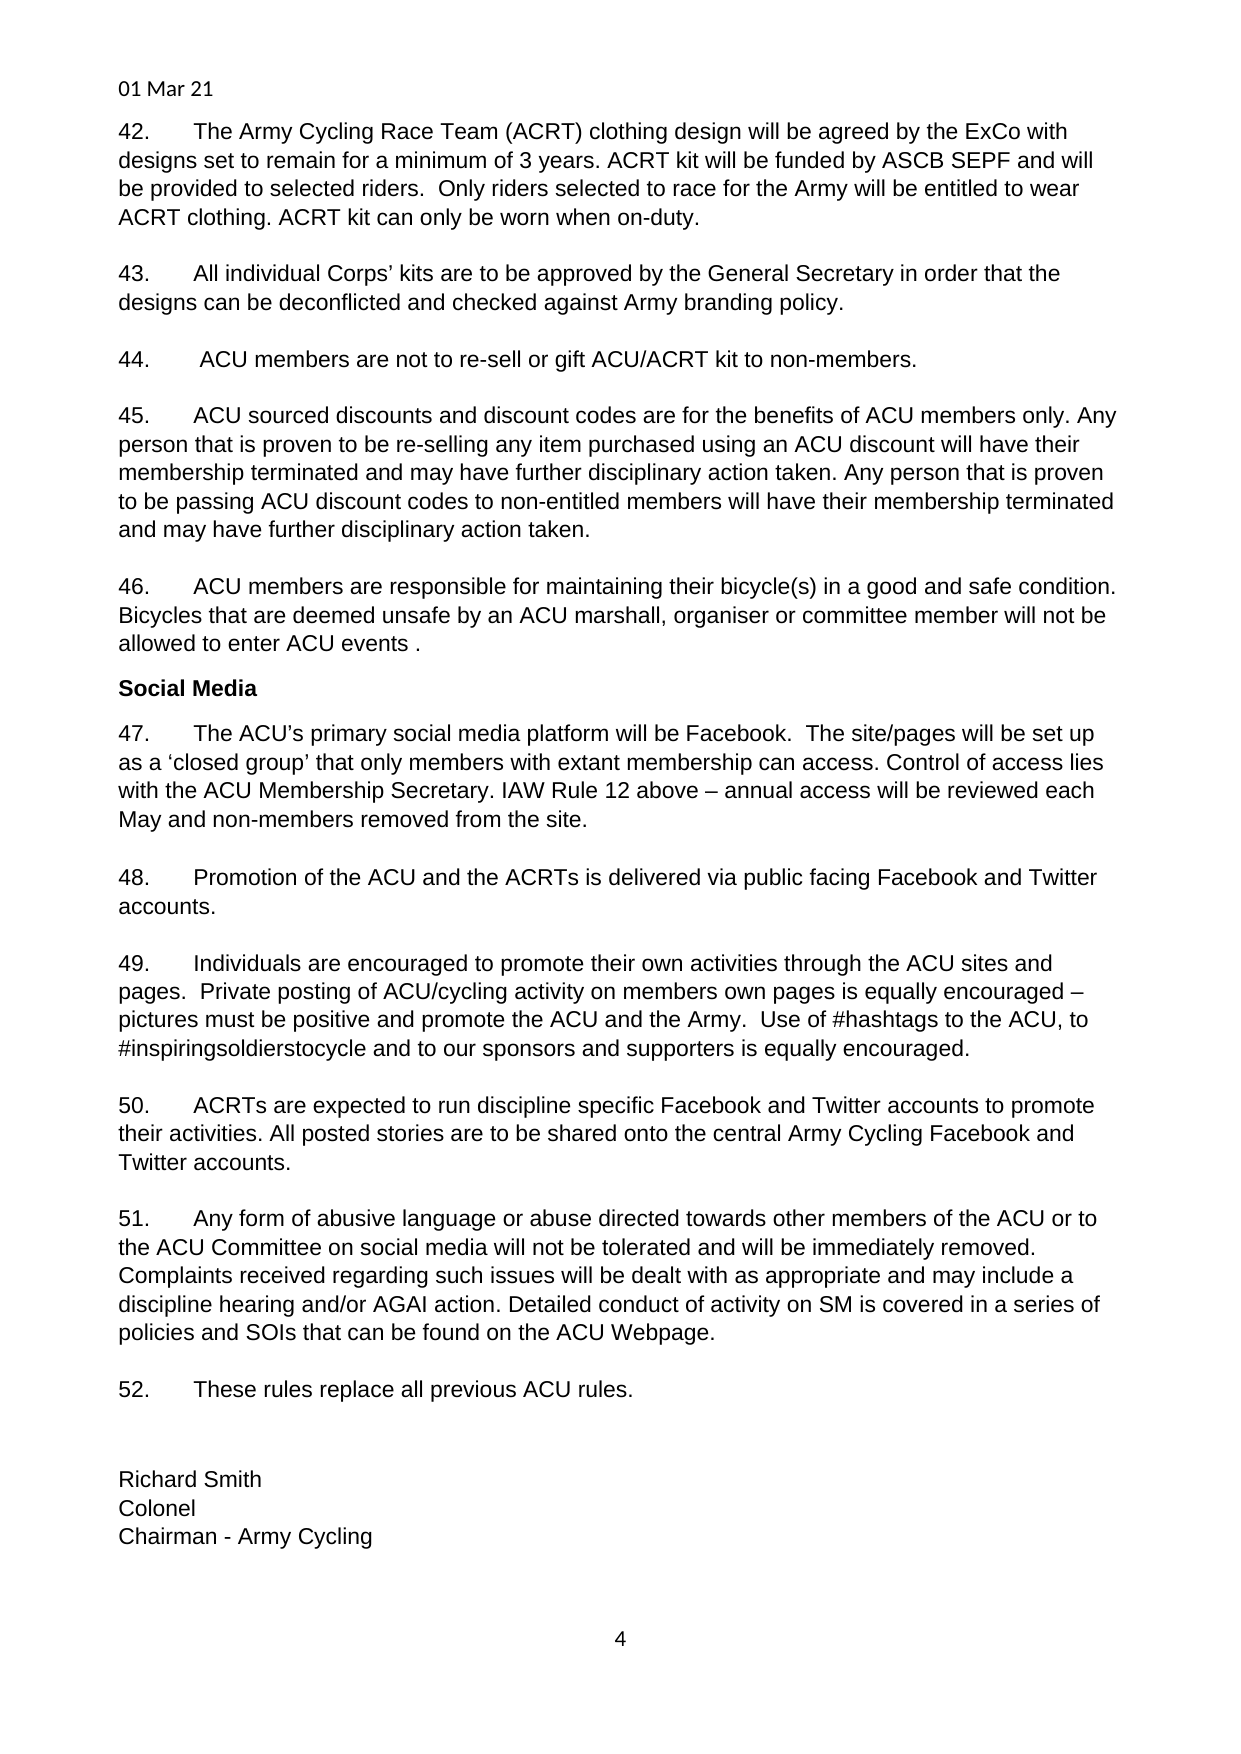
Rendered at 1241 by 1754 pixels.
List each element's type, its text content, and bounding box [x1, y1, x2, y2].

list ACU members are not to re-sell or gift ACU/ACRT kit to non-members. [118, 346, 1122, 372]
list Any form of abusive language or abuse directed towards other members of the ACU or to the ACU Committee on social media will not be tolerated and will be immediately removed. Complaints received regarding such issues will be dealt with as appropriate and may include a discipline hearing and/or AGAI action. Detailed conduct of activity on SM is covered in a series of policies and SOIs that can be found on the ACU Webpage. [118, 1205, 1122, 1346]
text Richard Smith [118, 1466, 1122, 1493]
list All individual Corps’ kits are to be approved by the General Secretary in order that the designs can be deconflicted and checked against Army branding policy. [118, 260, 1122, 315]
list ACU sourced discounts and discount codes are for the benefits of ACU members only. Any person that is proven to be re-selling any item purchased using an ACU discount will have their membership terminated and may have further disciplinary action taken. Any person that is proven to be passing ACU discount codes to non-entitled members will have their membership terminated and may have further disciplinary action taken. [118, 402, 1122, 543]
list These rules replace all previous ACU rules. [118, 1376, 1122, 1402]
list ACRTs are expected to run discipline specific Facebook and Twitter accounts to promote their activities. All posted stories are to be shared onto the central Army Cycling Facebook and Twitter accounts. [118, 1092, 1122, 1175]
list Promotion of the ACU and the ACRTs is delivered via public facing Facebook and Twitter accounts. [118, 864, 1122, 919]
text Chairman - Army Cycling [118, 1523, 1122, 1549]
list Individuals are encouraged to promote their own activities through the ACU sites and pages. Private posting of ACU/cycling activity on members own pages is equally encouraged – pictures must be positive and promote the ACU and the Army. Use of #hashtags to the ACU, to #inspiringsoldierstocycle and to our sponsors and supporters is equally encouraged. [118, 949, 1122, 1061]
text Social Media [118, 675, 1122, 701]
list The Army Cycling Race Team (ACRT) clothing design will be agreed by the ExCo with designs set to remain for a minimum of 3 years. ACRT kit will be funded by ASCB SEPF and will be provided to selected riders. Only riders selected to race for the Army will be entitled to wear ACRT clothing. ACRT kit can only be worn when on-duty. [118, 118, 1122, 230]
text Colonel [118, 1495, 1122, 1521]
list ACU members are responsible for maintaining their bicycle(s) in a good and safe condition. Bicycles that are deemed unsafe by an ACU marshall, organiser or committee member will not be allowed to enter ACU events . [118, 573, 1122, 656]
list The ACU’s primary social media platform will be Facebook. The site/pages will be set up as a ‘closed group’ that only members with extant membership can access. Control of access lies with the ACU Membership Secretary. IAW Rule 12 above – annual access will be reviewed each May and non-members removed from the site. [118, 720, 1122, 832]
